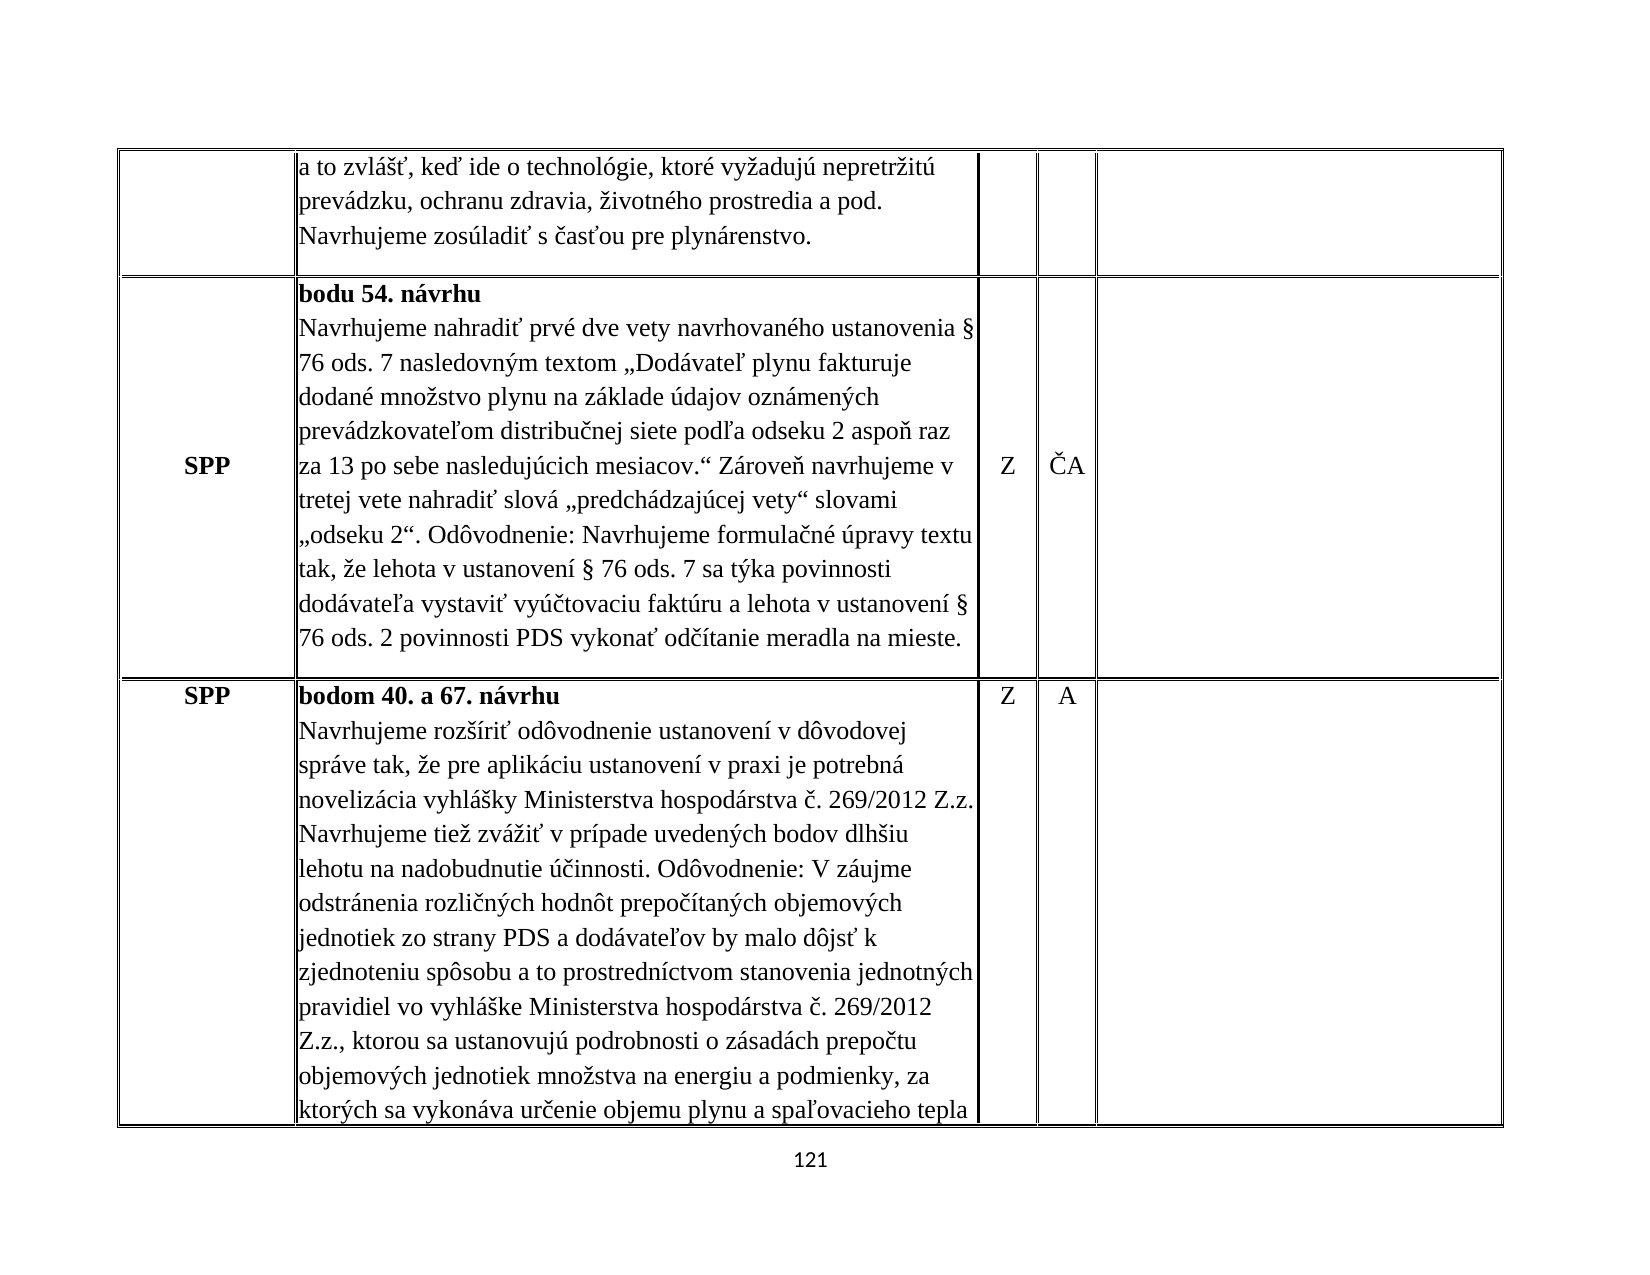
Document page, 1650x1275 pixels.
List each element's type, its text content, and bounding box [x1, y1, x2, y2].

table_cell Z [978, 151, 1038, 274]
table_cell SOPK [118, 149, 296, 274]
table_cell A [1038, 681, 1097, 1124]
table_cell SPP [120, 275, 294, 677]
table_cell Z [980, 278, 1036, 677]
table_cell ČA [1039, 278, 1095, 677]
table_cell SPP [120, 677, 296, 1124]
table_cell Z [978, 681, 1038, 1124]
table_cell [296, 681, 978, 1124]
table_cell [1097, 677, 1501, 1124]
table_cell [1098, 275, 1501, 677]
table_cell N [1038, 151, 1097, 274]
table_cell bodu 54. návrhu Navrhujeme nahradiť prvé dve vety navrhovaného ustanovenia § 76 ods. 7 nasledovným textom „Dodávateľ plynu fakturuje dodané množstvo plynu na základe údajov oznámených prevádzkovateľom distribučnej siete podľa odseku 2 aspoň raz za 13 po sebe nasledujúcich mesiacov.“ Zároveň navrhujeme v tretej vete nahradiť slová „predchádzajúcej vety“ slovami „odseku 2“. Odôvodnenie: Navrhujeme formulačné úpravy textu tak, že lehota v ustanovení § 76 ods. 7 sa týka povinnosti dodávateľa vystaviť vyúčtovaciu faktúru a lehota v ustanovení § 76 ods. 2 povinnosti PDS vykonať odčítanie meradla na mieste. [298, 278, 977, 677]
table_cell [296, 151, 978, 274]
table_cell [1097, 151, 1501, 274]
